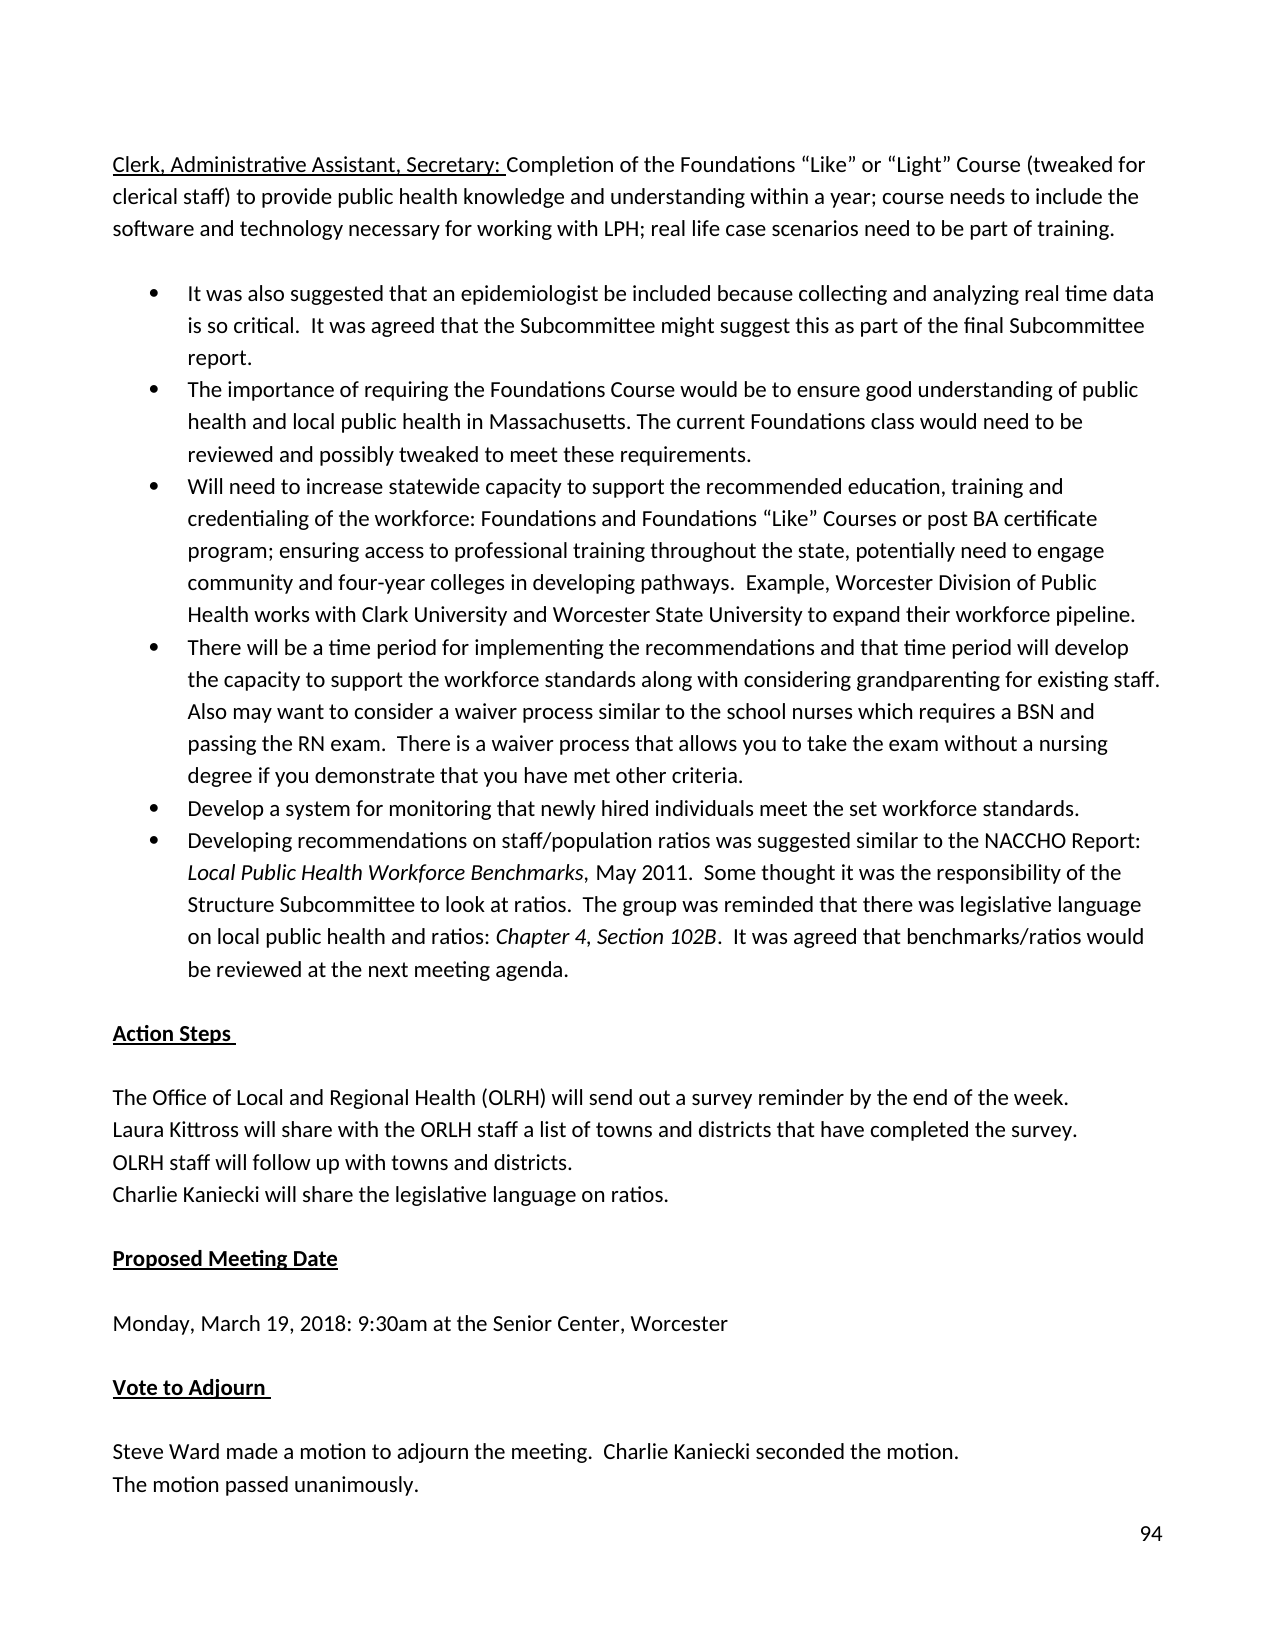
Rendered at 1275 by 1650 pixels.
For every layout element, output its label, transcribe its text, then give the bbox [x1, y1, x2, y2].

list The importance of requiring the Foundations Course would be to ensure good understanding of public health and local public health in Massachusetts. The current Foundations class would need to be reviewed and possibly tweaked to meet these requirements. [150, 375, 1162, 468]
text OLRH staff will follow up with towns and districts. [112, 1148, 1162, 1176]
text Action Steps [112, 1019, 1162, 1047]
list There will be a time period for implementing the recommendations and that time period will develop the capacity to support the workforce standards along with considering grandparenting for existing staff. Also may want to consider a waiver process similar to the school nurses which requires a BSN and passing the RN exam. There is a waiver process that allows you to take the exam without a nursing degree if you demonstrate that you have met other criteria. [150, 633, 1162, 789]
list Develop a system for monitoring that newly hired individuals meet the set workforce standards. [150, 794, 1162, 822]
text Steve Ward made a motion to adjourn the meeting. Charlie Kaniecki seconded the motion. [112, 1437, 1162, 1466]
text The Office of Local and Regional Health (OLRH) will send out a survey reminder by the end of the week. [112, 1083, 1162, 1111]
list It was also suggested that an epidemiologist be included because collecting and analyzing real time data is so critical. It was agreed that the Subcommittee might suggest this as part of the final Subcommittee report. [150, 279, 1162, 371]
text Vote to Adjourn [112, 1373, 1162, 1401]
text Clerk, Administrative Assistant, Secretary: Completion of the Foundations “Like” or “Light” Course (tweaked for clerical staff) to provide public health knowledge and understanding within a year; course needs to include the software and technology necessary for working with LPH; real life case scenarios need to be part of training. [112, 150, 1162, 242]
text Proposed Meeting Date [112, 1244, 1162, 1272]
text Monday, March 19, 2018: 9:30am at the Senior Center, Worcester [112, 1309, 1162, 1337]
text Charlie Kaniecki will share the legislative language on ratios. [112, 1180, 1162, 1208]
text Laura Kittross will share with the ORLH staff a list of towns and districts that have completed the survey. [112, 1116, 1162, 1144]
list Developing recommendations on staff/population ratios was suggested similar to the NACCHO Report: Local Public Health Workforce Benchmarks, May 2011. Some thought it was the responsibility of the Structure Subcommittee to look at ratios. The group was reminded that there was legislative language on local public health and ratios: Chapter 4, Section 102B. It was agreed that benchmarks/ratios would be reviewed at the next meeting agenda. [150, 826, 1162, 983]
text The motion passed unanimously. [112, 1470, 1162, 1498]
list Will need to increase statewide capacity to support the recommended education, training and credentialing of the workforce: Foundations and Foundations “Like” Courses or post BA certificate program; ensuring access to professional training throughout the state, potentially need to engage community and four-year colleges in developing pathways. Example, Worcester Division of Public Health works with Clark University and Worcester State University to expand their workforce pipeline. [150, 472, 1162, 629]
